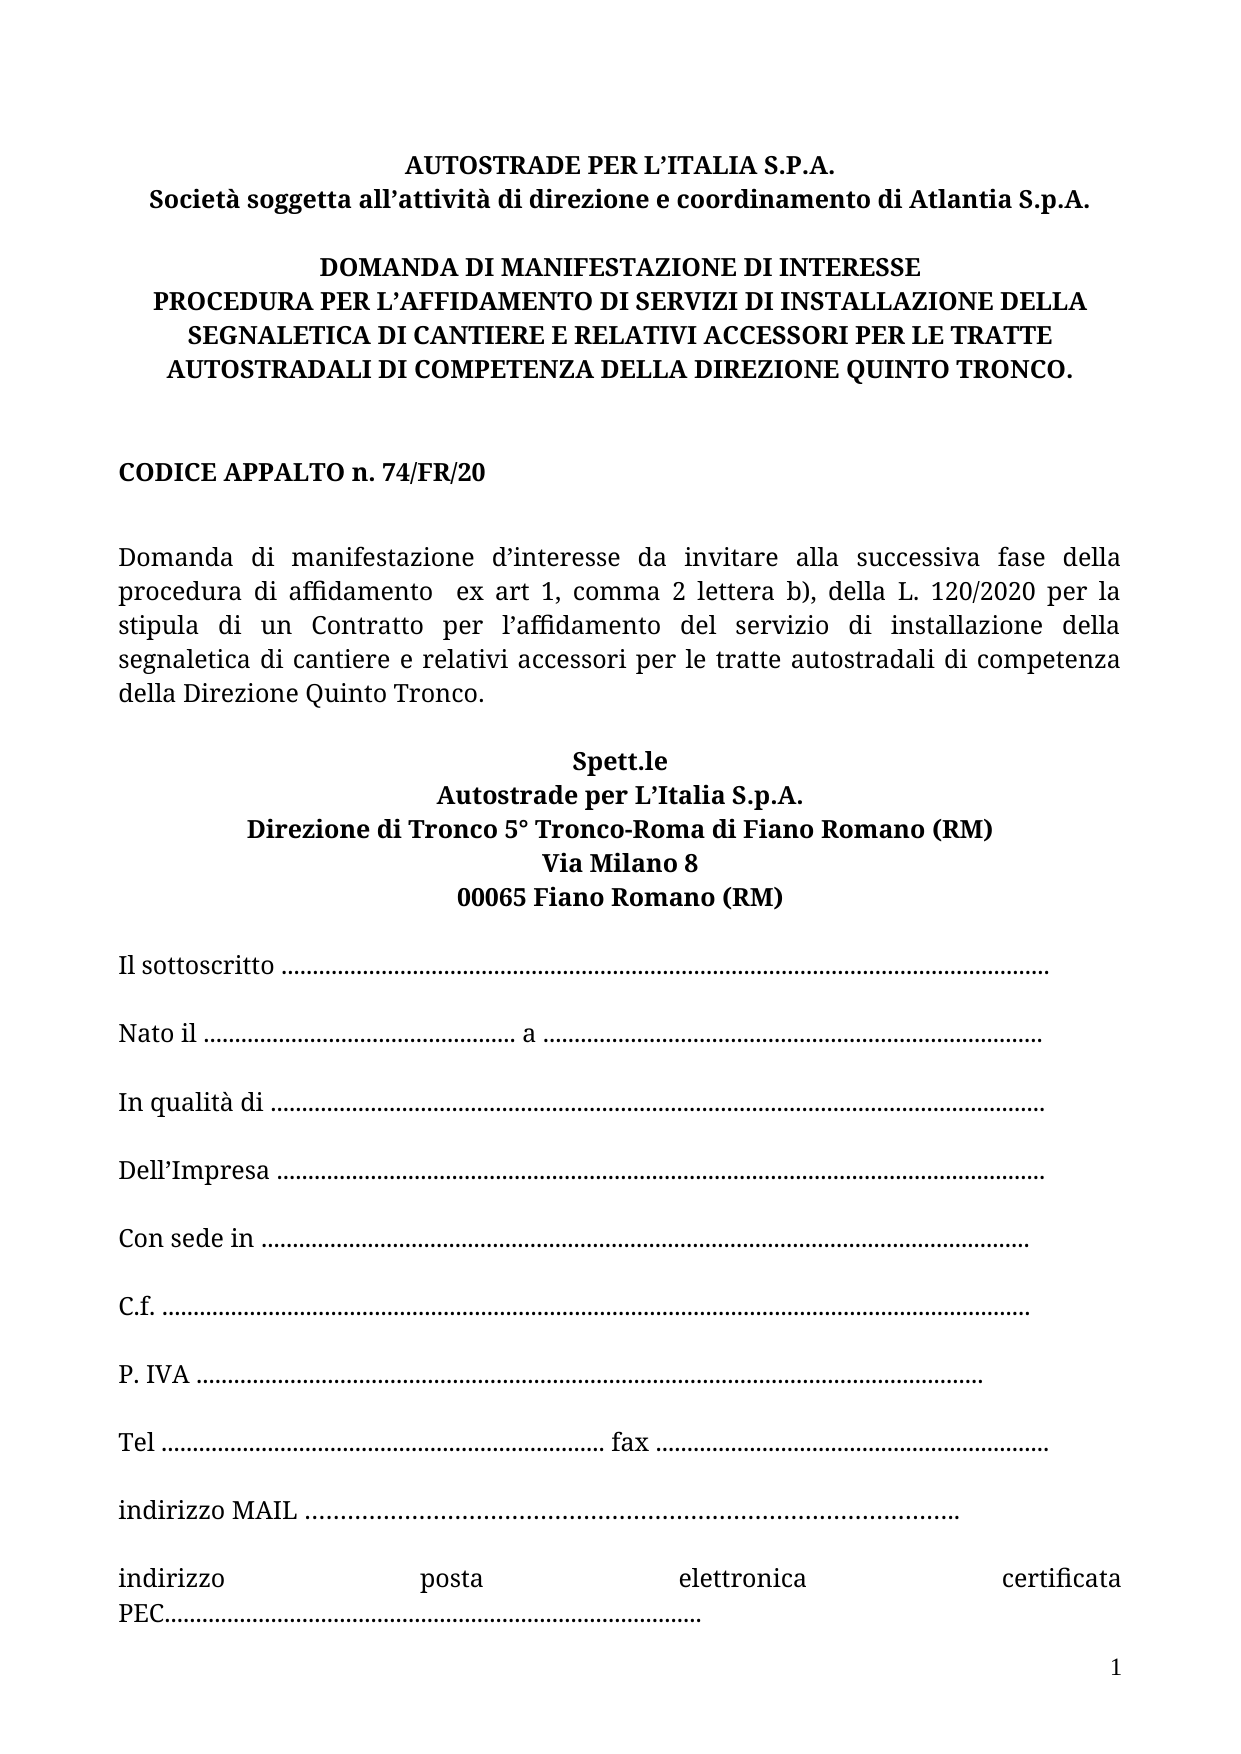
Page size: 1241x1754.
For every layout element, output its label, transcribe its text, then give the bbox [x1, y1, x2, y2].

text P. IVA .............................................................................................................................. [118, 1357, 1122, 1391]
text Domanda di manifestazione d’interesse da invitare alla successiva fase della procedura di affidamento ex art 1, comma 2 lettera b), della L. 120/2020 per la stipula di un Contratto per l’affidamento del servizio di installazione della segnaletica di cantiere e relativi accessori per le tratte autostradali di competenza della Direzione Quinto Tronco. [118, 539, 1122, 709]
text Nato il .................................................. a ................................................................................ [118, 1016, 1122, 1050]
text Spett.le [118, 744, 1122, 778]
text PROCEDURA PER L’AFFIDAMENTO DI SERVIZI DI INSTALLAZIONE DELLA SEGNALETICA DI CANTIERE E RELATIVI ACCESSORI PER LE TRATTE AUTOSTRADALI DI COMPETENZA DELLA DIREZIONE QUINTO TRONCO. [118, 284, 1122, 386]
text Tel ....................................................................... fax ............................................................... [118, 1425, 1122, 1459]
text DOMANDA DI MANIFESTAZIONE DI INTERESSE [118, 250, 1122, 284]
text Autostrade per L’Italia S.p.A. [118, 778, 1122, 812]
text C.f. ........................................................................................................................................... [118, 1289, 1122, 1323]
text Il sottoscritto ........................................................................................................................... [118, 948, 1122, 982]
text 00065 Fiano Romano (RM) [118, 880, 1122, 914]
text Via Milano 8 [118, 846, 1122, 880]
text AUTOSTRADE PER L’ITALIA S.P.A. [118, 148, 1122, 182]
text Società soggetta all’attività di direzione e coordinamento di Atlantia S.p.A. [118, 182, 1122, 216]
text Con sede in ........................................................................................................................... [118, 1221, 1122, 1254]
text CODICE APPALTO n. 74/FR/20 [118, 454, 1122, 488]
text In qualità di ............................................................................................................................ [118, 1084, 1122, 1118]
text Direzione di Tronco 5° Tronco-Roma di Fiano Romano (RM) [118, 812, 1122, 846]
text indirizzo MAIL ……………………………………………………………………………….. [118, 1493, 1122, 1527]
text indirizzo posta elettronica certificata PEC...................................................................................... [118, 1561, 1122, 1629]
text Dell’Impresa ........................................................................................................................... [118, 1152, 1122, 1186]
